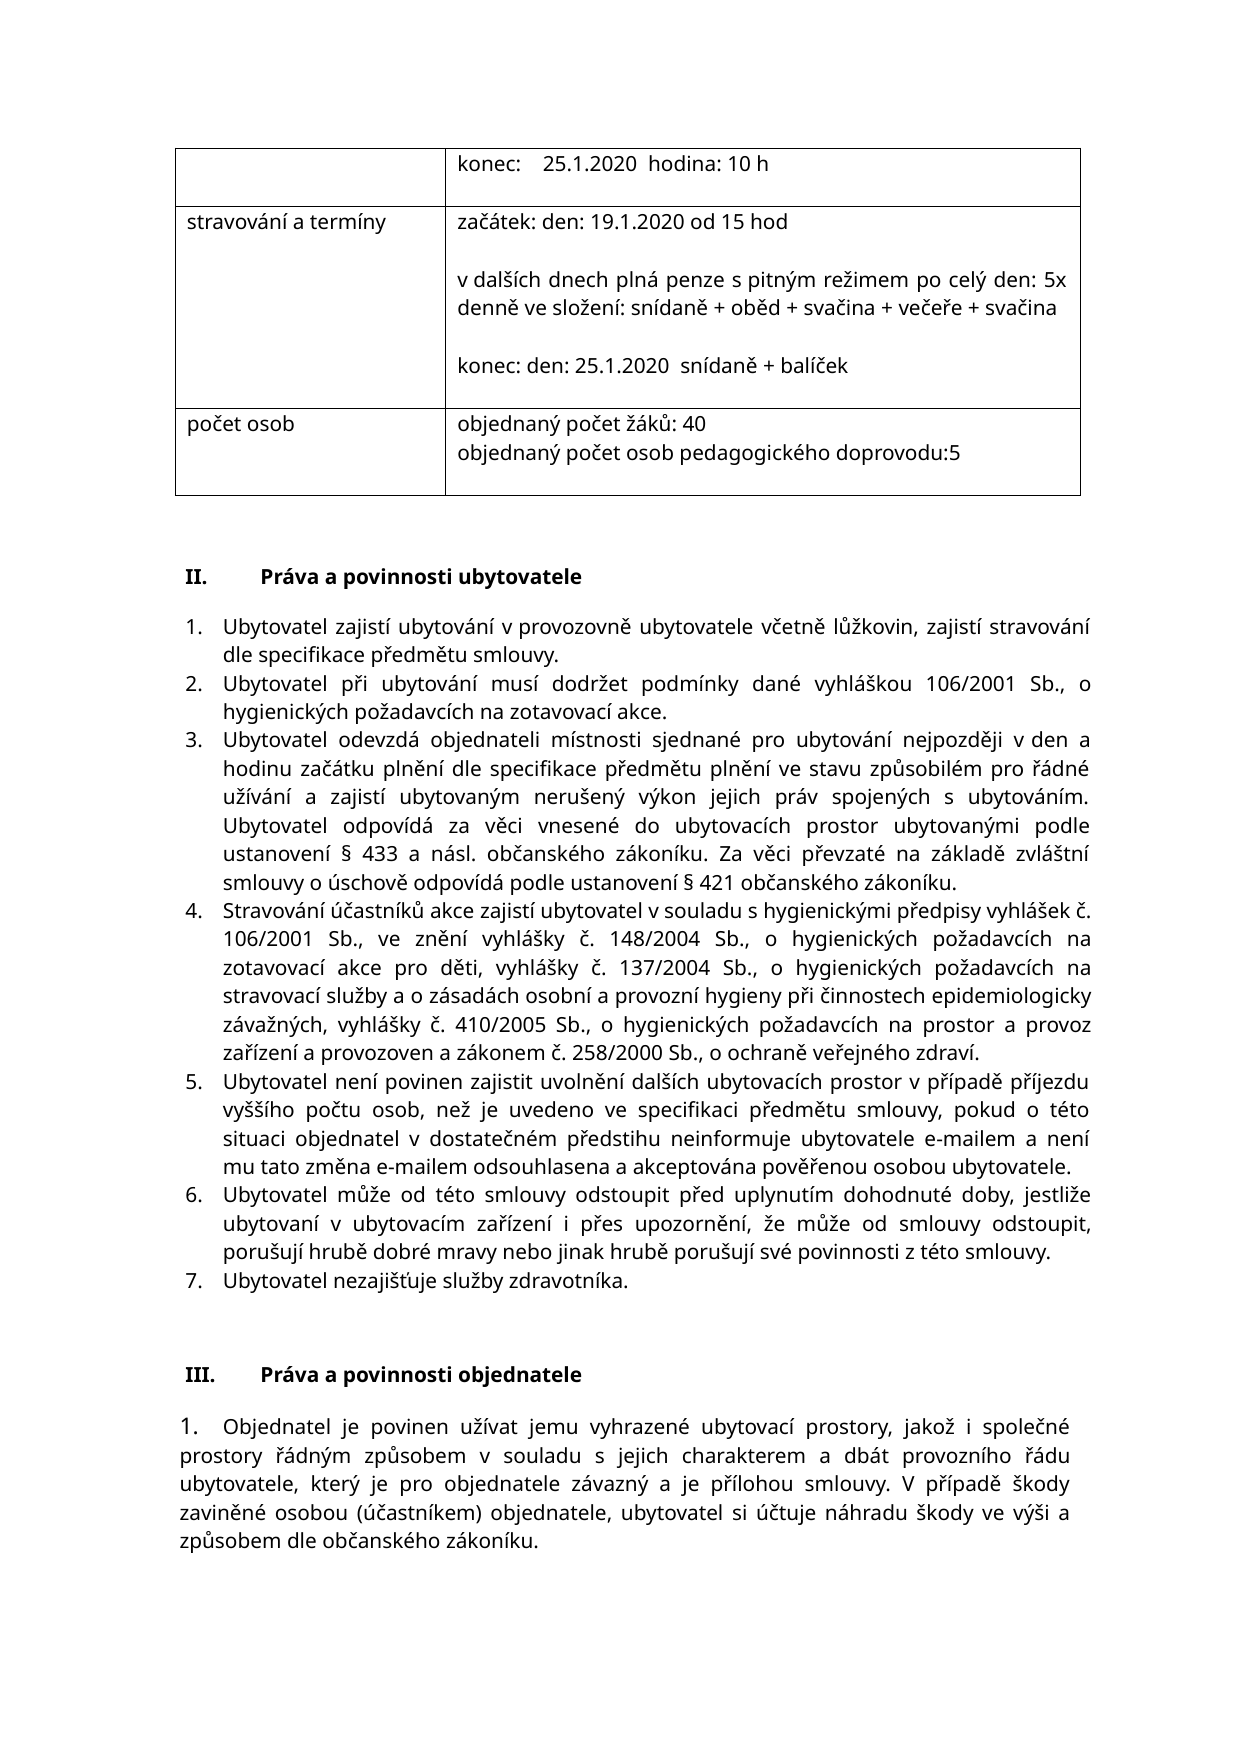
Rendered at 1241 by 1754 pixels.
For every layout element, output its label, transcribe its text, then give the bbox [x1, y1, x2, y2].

subtitle Práva a povinnosti objednatele [185, 1360, 1092, 1389]
table_cell začátek: den: 19.1.2020 od 15 hod v dalších dnech plná penze s pitným režimem po celý den: 5x denně ve složení: snídaně + oběd + svačina + večeře + svačina konec: den: 25.1.2020 snídaně + balíček [446, 207, 1080, 408]
list Objednatel je povinen užívat jemu vyhrazené ubytovací prostory, jakož i společné prostory řádným způsobem v souladu s jejich charakterem a dbát provozního řádu ubytovatele, který je pro objednatele závazný a je přílohou smlouvy. V případě škody zaviněné osobou (účastníkem) objednatele, ubytovatel si účtuje náhradu škody ve výši a způsobem dle občanského zákoníku. [179, 1409, 1071, 1554]
list Ubytovatel může od této smlouvy odstoupit před uplynutím dohodnuté doby, jestliže ubytovaní v ubytovacím zařízení i přes upozornění, že může od smlouvy odstoupit, porušují hrubě dobré mravy nebo jinak hrubě porušují své povinnosti z této smlouvy. [185, 1181, 1093, 1266]
list Stravování účastníků akce zajistí ubytovatel v souladu s hygienickými předpisy vyhlášek č. 106/2001 Sb., ve znění vyhlášky č. 148/2004 Sb., o hygienických požadavcích na zotavovací akce pro děti, vyhlášky č. 137/2004 Sb., o hygienických požadavcích na stravovací služby a o zásadách osobní a provozní hygieny při činnostech epidemiologicky závažných, vyhlášky č. 410/2005 Sb., o hygienických požadavcích na prostor a provoz zařízení a provozoven a zákonem č. 258/2000 Sb., o ochraně veřejného zdraví. [185, 896, 1093, 1067]
list Ubytovatel zajistí ubytování v provozovně ubytovatele včetně lůžkovin, zajistí stravování dle specifikace předmětu smlouvy. [185, 612, 1091, 669]
list Ubytovatel při ubytování musí dodržet podmínky dané vyhláškou 106/2001 Sb., o hygienických požadavcích na zotavovací akce. [185, 669, 1093, 726]
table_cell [176, 149, 445, 206]
table_cell objednaný počet žáků: 40 objednaný počet osob pedagogického doprovodu:5 [446, 409, 1080, 495]
table_cell stravování a termíny [176, 207, 445, 408]
list Ubytovatel odevzdá objednateli místnosti sjednané pro ubytování nejpozději v den a hodinu začátku plnění dle specifikace předmětu plnění ve stavu způsobilém pro řádné užívání a zajistí ubytovaným nerušený výkon jejich práv spojených s ubytováním. Ubytovatel odpovídá za věci vnesené do ubytovacích prostor ubytovanými podle ustanovení § 433 a násl. občanského zákoníku. Za věci převzaté na základě zvláštní smlouvy o úschově odpovídá podle ustanovení § 421 občanského zákoníku. [185, 726, 1091, 896]
list Ubytovatel není povinen zajistit uvolnění dalších ubytovacích prostor v případě příjezdu vyššího počtu osob, než je uvedeno ve specifikaci předmětu smlouvy, pokud o této situaci objednatel v dostatečném předstihu neinformuje ubytovatele e-mailem a není mu tato změna e-mailem odsouhlasena a akceptována pověřenou osobou ubytovatele. [185, 1067, 1091, 1181]
list Ubytovatel nezajišťuje služby zdravotníka. [185, 1266, 1093, 1294]
subtitle Práva a povinnosti ubytovatele [185, 562, 1092, 591]
table_cell počet osob [176, 409, 445, 495]
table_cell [446, 149, 1080, 206]
